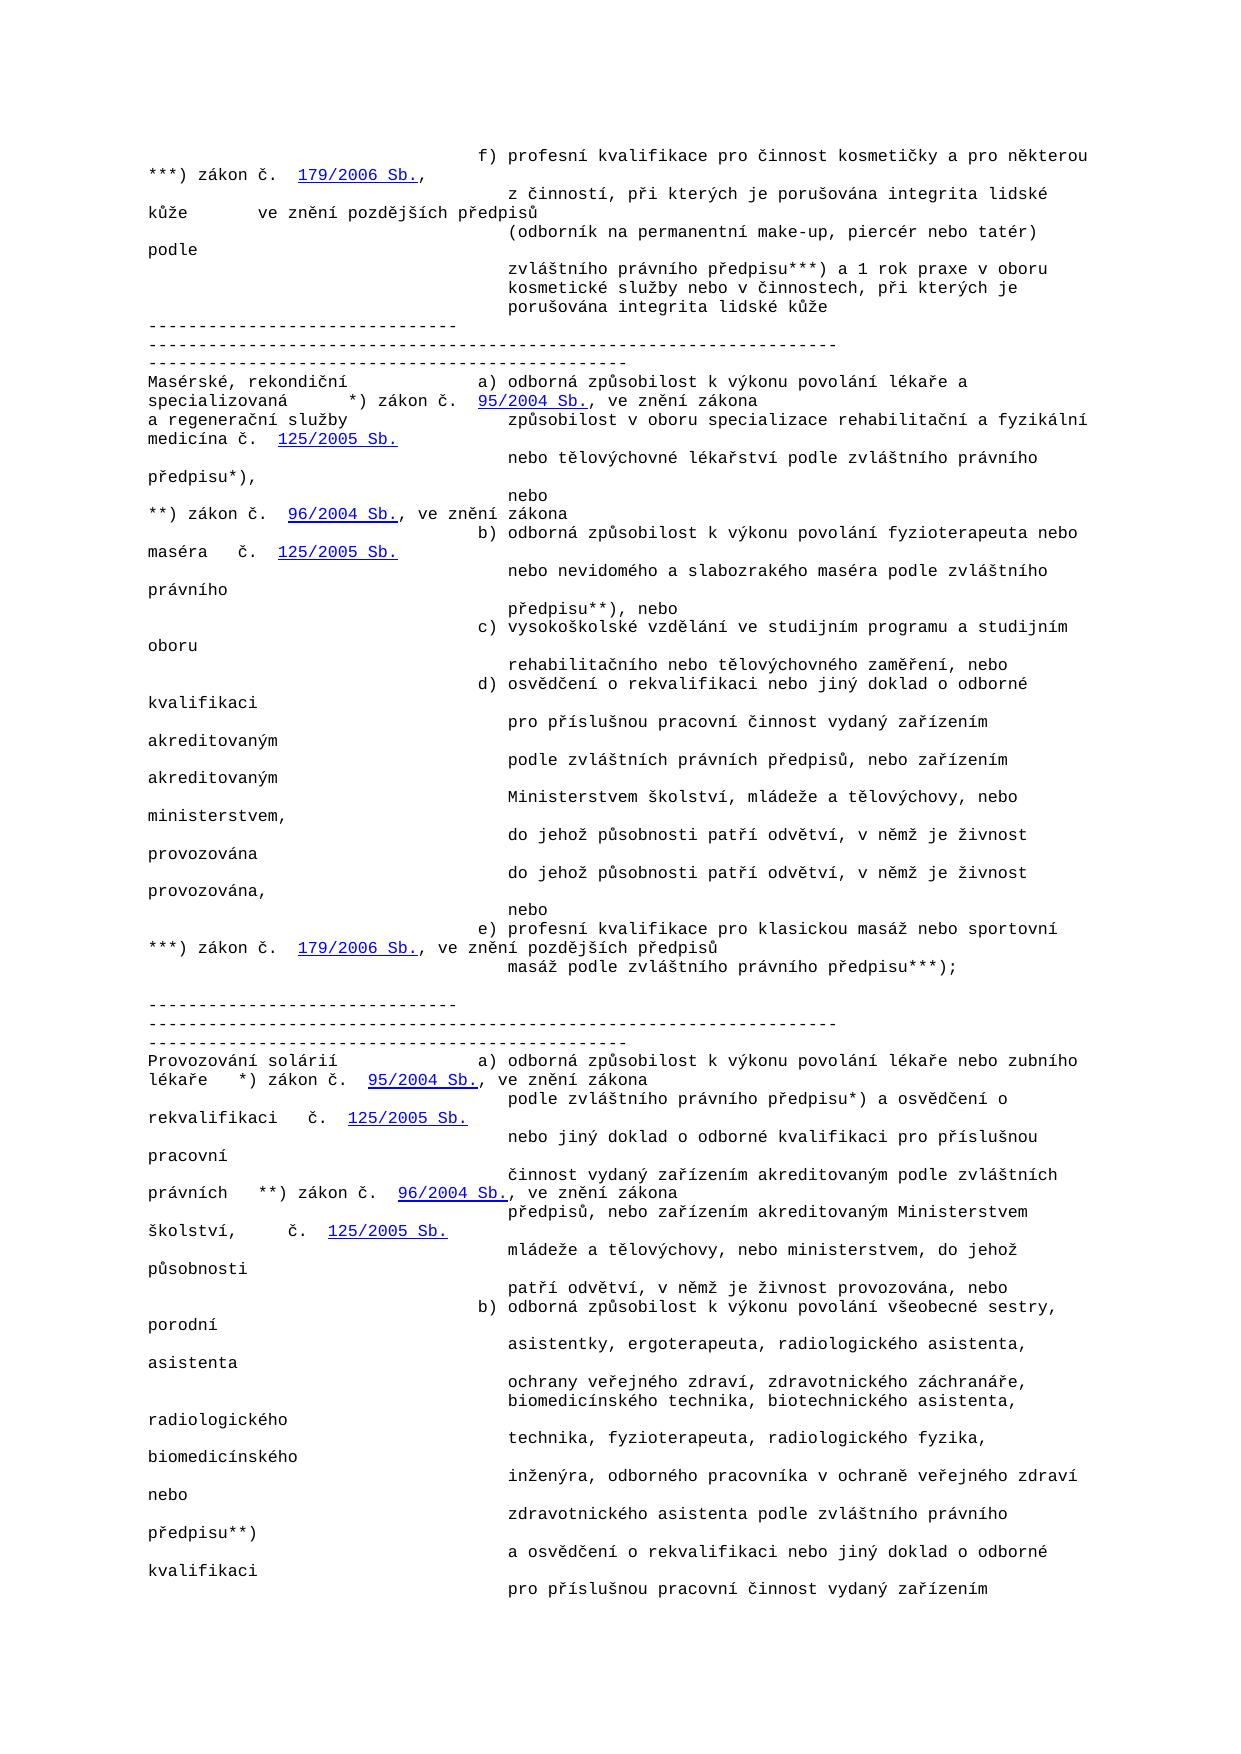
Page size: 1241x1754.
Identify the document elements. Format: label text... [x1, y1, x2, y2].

text ------------------------------- --------------------------------------------------------------------- ------------------------------------------------ [148, 317, 1092, 374]
text předpisu**), nebo [148, 600, 1092, 619]
text do jehož působnosti patří odvětví, v němž je živnost provozována [148, 826, 1092, 864]
text f) profesní kvalifikace pro činnost kosmetičky a pro některou ***) zákon č. 179/2006 Sb., [148, 148, 1092, 185]
text technika, fyzioterapeuta, radiologického fyzika, biomedicínského [148, 1430, 1092, 1468]
text ------------------------------- --------------------------------------------------------------------- ------------------------------------------------ [148, 996, 1092, 1053]
text asistentky, ergoterapeuta, radiologického asistenta, asistenta [148, 1336, 1092, 1373]
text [148, 1581, 1092, 1600]
text nebo jiný doklad o odborné kvalifikaci pro příslušnou pracovní [148, 1128, 1092, 1166]
text porušována integrita lidské kůže [148, 298, 1092, 317]
text (odborník na permanentní make-up, piercér nebo tatér) podle [148, 223, 1092, 261]
text patří odvětví, v němž je živnost provozována, nebo [148, 1279, 1092, 1298]
text z činností, při kterých je porušována integrita lidské kůže ve znění pozdějších předpisů [148, 185, 1092, 223]
text d) osvědčení o rekvalifikaci nebo jiný doklad o odborné kvalifikaci [148, 676, 1092, 713]
text nebo nevidomého a slabozrakého maséra podle zvláštního právního [148, 562, 1092, 600]
text podle zvláštních právních předpisů, nebo zařízením akreditovaným [148, 751, 1092, 789]
text b) odborná způsobilost k výkonu povolání fyzioterapeuta nebo maséra č. 125/2005 Sb. [148, 525, 1092, 562]
text mládeže a tělovýchovy, nebo ministerstvem, do jehož působnosti [148, 1242, 1092, 1279]
text podle zvláštního právního předpisu*) a osvědčení o rekvalifikaci č. 125/2005 Sb. [148, 1091, 1092, 1128]
text biomedicínského technika, biotechnického asistenta, radiologického [148, 1392, 1092, 1430]
text a osvědčení o rekvalifikaci nebo jiný doklad o odborné kvalifikaci [148, 1543, 1092, 1581]
text nebo tělovýchovné lékařství podle zvláštního právního předpisu*), [148, 449, 1092, 487]
text Provozování solárií a) odborná způsobilost k výkonu povolání lékaře nebo zubního lékaře *) zákon č. 95/2004 Sb., ve znění zákona [148, 1053, 1092, 1091]
text Masérské, rekondiční a) odborná způsobilost k výkonu povolání lékaře a specializovaná *) zákon č. 95/2004 Sb., ve znění zákona [148, 374, 1092, 412]
text činnost vydaný zařízením akreditovaným podle zvláštních právních **) zákon č. 96/2004 Sb., ve znění zákona [148, 1166, 1092, 1204]
text b) odborná způsobilost k výkonu povolání všeobecné sestry, porodní [148, 1298, 1092, 1336]
text Ministerstvem školství, mládeže a tělovýchovy, nebo ministerstvem, [148, 789, 1092, 826]
text e) profesní kvalifikace pro klasickou masáž nebo sportovní ***) zákon č. 179/2006 Sb., ve znění pozdějších předpisů [148, 921, 1092, 958]
text předpisů, nebo zařízením akreditovaným Ministerstvem školství, č. 125/2005 Sb. [148, 1204, 1092, 1242]
text a regenerační služby způsobilost v oboru specializace rehabilitační a fyzikální medicína č. 125/2005 Sb. [148, 412, 1092, 449]
text zvláštního právního předpisu***) a 1 rok praxe v oboru [148, 261, 1092, 280]
text nebo [148, 902, 1092, 921]
text do jehož působnosti patří odvětví, v němž je živnost provozována, [148, 864, 1092, 902]
text c) vysokoškolské vzdělání ve studijním programu a studijním oboru [148, 619, 1092, 657]
text pro příslušnou pracovní činnost vydaný zařízením akreditovaným [148, 713, 1092, 751]
text inženýra, odborného pracovníka v ochraně veřejného zdraví nebo [148, 1468, 1092, 1506]
text zdravotnického asistenta podle zvláštního právního předpisu**) [148, 1506, 1092, 1543]
text ochrany veřejného zdraví, zdravotnického záchranáře, [148, 1373, 1092, 1392]
text rehabilitačního nebo tělovýchovného zaměření, nebo [148, 657, 1092, 676]
text kosmetické služby nebo v činnostech, při kterých je [148, 280, 1092, 298]
text nebo **) zákon č. 96/2004 Sb., ve znění zákona [148, 487, 1092, 525]
text masáž podle zvláštního právního předpisu***); [148, 958, 1092, 977]
